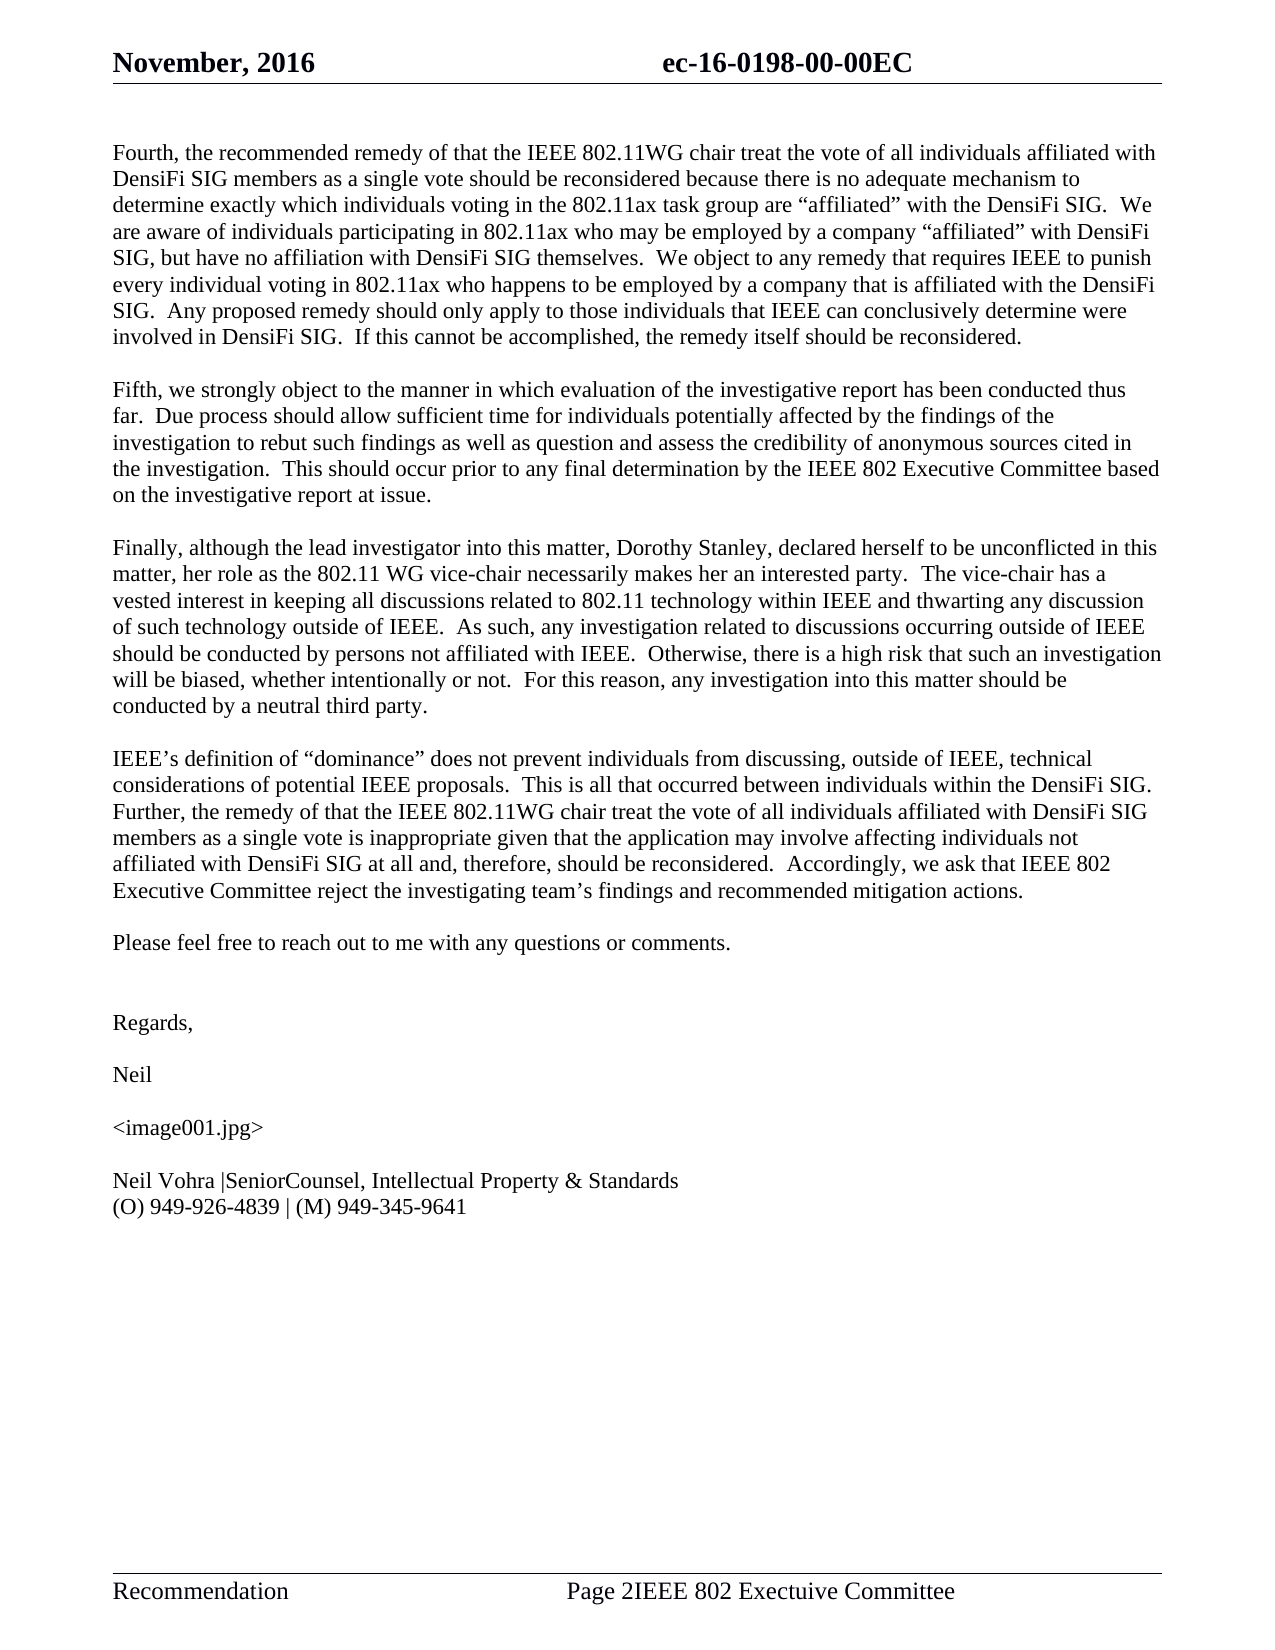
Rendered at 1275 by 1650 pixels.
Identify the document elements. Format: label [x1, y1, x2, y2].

text [112, 112, 1162, 1219]
